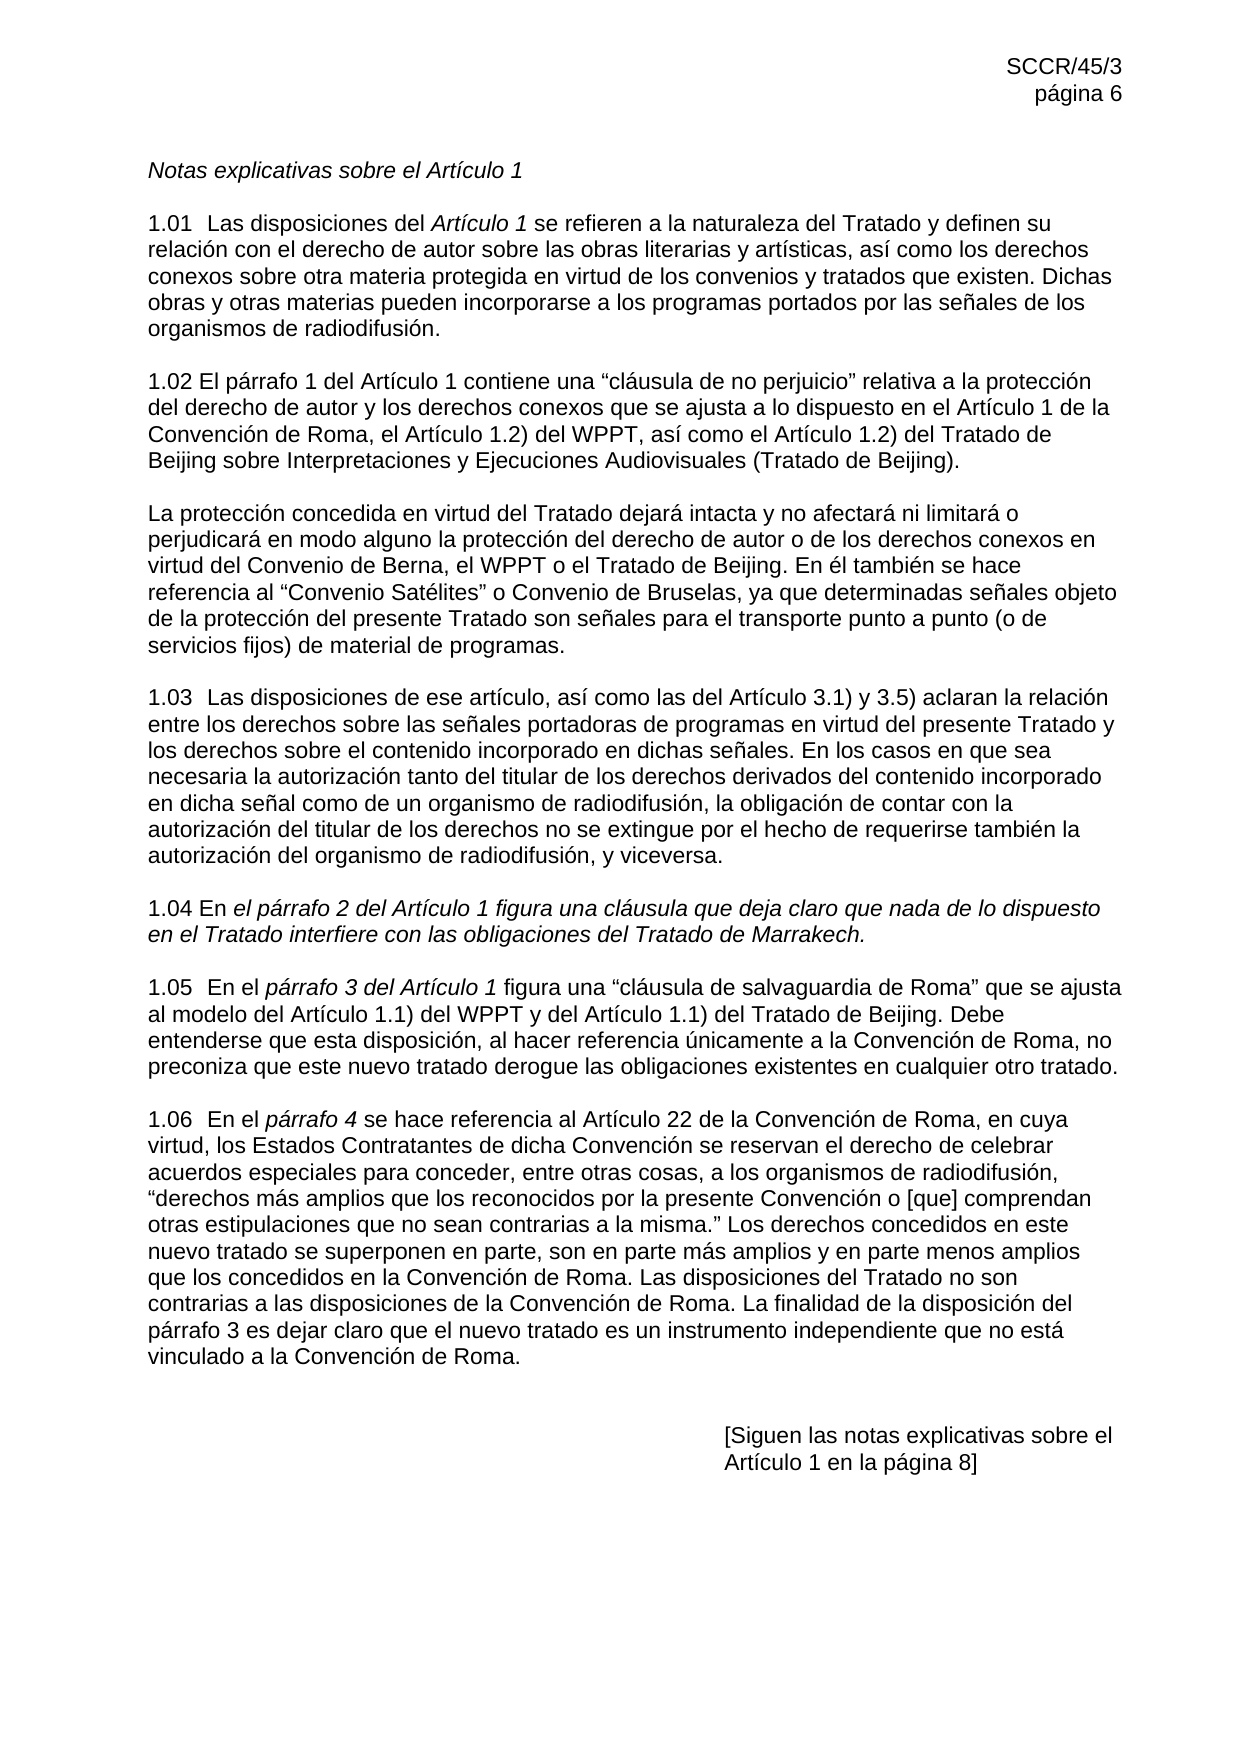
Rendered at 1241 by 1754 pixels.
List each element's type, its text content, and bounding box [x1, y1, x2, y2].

text 1.06 En el párrafo 4 se hace referencia al Artículo 22 de la Convención de Roma, en cuya virtud, los Estados Contratantes de dicha Convención se reservan el derecho de celebrar acuerdos especiales para conceder, entre otras cosas, a los organismos de radiodifusión, “derechos más amplios que los reconocidos por la presente Convención o [que] comprendan otras estipulaciones que no sean contrarias a la misma.” Los derechos concedidos en este nuevo tratado se superponen en parte, son en parte más amplios y en parte menos amplios que los concedidos en la Convención de Roma. Las disposiciones del Tratado no son contrarias a las disposiciones de la Convención de Roma. La finalidad de la disposición del párrafo 3 es dejar claro que el nuevo tratado es un instrumento independiente que no está vinculado a la Convención de Roma. [148, 1106, 1122, 1369]
text 1.01 Las disposiciones del Artículo 1 se refieren a la naturaleza del Tratado y definen su relación con el derecho de autor sobre las obras literarias y artísticas, así como los derechos conexos sobre otra materia protegida en virtud de los convenios y tratados que existen. Dichas obras y otras materias pueden incorporarse a los programas portados por las señales de los organismos de radiodifusión. [148, 210, 1122, 342]
text 1.04 En el párrafo 2 del Artículo 1 figura una cláusula que deja claro que nada de lo dispuesto en el Tratado interfiere con las obligaciones del Tratado de Marrakech. [148, 895, 1122, 948]
text Notas explicativas sobre el Artículo 1 [148, 157, 1122, 183]
text 1.02 El párrafo 1 del Artículo 1 contiene una “cláusula de no perjuicio” relativa a la protección del derecho de autor y los derechos conexos que se ajusta a lo dispuesto en el Artículo 1 de la Convención de Roma, el Artículo 1.2) del WPPT, así como el Artículo 1.2) del Tratado de Beijing sobre Interpretaciones y Ejecuciones Audiovisuales (Tratado de Beijing). [148, 368, 1122, 500]
text 1.05 En el párrafo 3 del Artículo 1 figura una “cláusula de salvaguardia de Roma” que se ajusta al modelo del Artículo 1.1) del WPPT y del Artículo 1.1) del Tratado de Beijing. Debe entenderse que esta disposición, al hacer referencia únicamente a la Convención de Roma, no preconiza que este nuevo tratado derogue las obligaciones existentes en cualquier otro tratado. [148, 974, 1122, 1079]
text [Siguen las notas explicativas sobre el Artículo 1 en la página 8] [724, 1422, 1122, 1475]
text La protección concedida en virtud del Tratado dejará intacta y no afectará ni limitará o perjudicará en modo alguno la protección del derecho de autor o de los derechos conexos en virtud del Convenio de Berna, el WPPT o el Tratado de Beijing. En él también se hace referencia al “Convenio Satélites” o Convenio de Bruselas, ya que determinadas señales objeto de la protección del presente Tratado son señales para el transporte punto a punto (o de servicios fijos) de material de programas. [148, 500, 1122, 658]
text 1.03 Las disposiciones de ese artículo, así como las del Artículo 3.1) y 3.5) aclaran la relación entre los derechos sobre las señales portadoras de programas en virtud del presente Tratado y los derechos sobre el contenido incorporado en dichas señales. En los casos en que sea necesaria la autorización tanto del titular de los derechos derivados del contenido incorporado en dicha señal como de un organismo de radiodifusión, la obligación de contar con la autorización del titular de los derechos no se extingue por el hecho de requerirse también la autorización del organismo de radiodifusión, y viceversa. [148, 684, 1122, 869]
